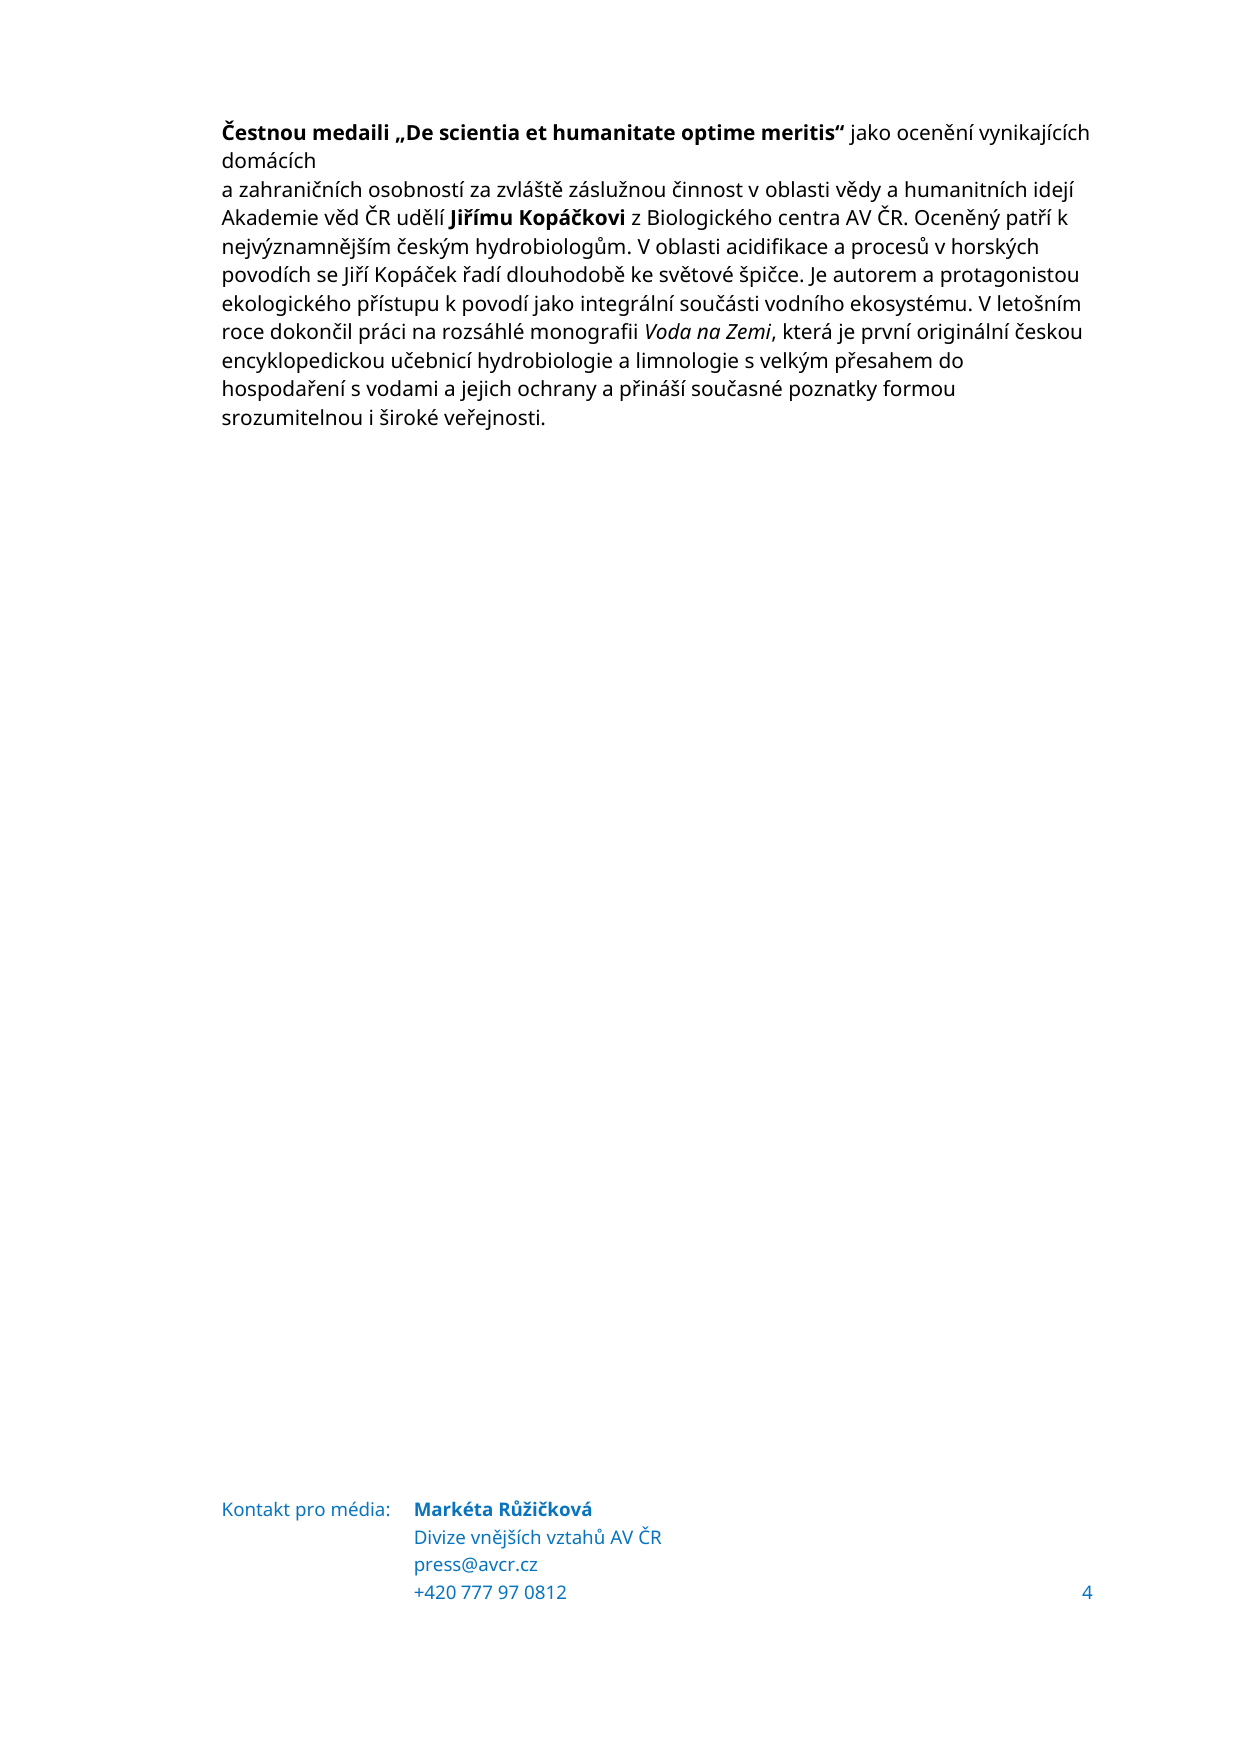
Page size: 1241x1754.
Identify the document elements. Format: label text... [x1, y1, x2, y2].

text Čestnou medaili „De scientia et humanitate optime meritis“ jako ocenění vynikajících domácích a zahraničních osobností za zvláště záslužnou činnost v oblasti vědy a humanitních idejí Akademie věd ČR udělí Jiřímu Kopáčkovi z Biologického centra AV ČR. Oceněný patří k nejvýznamnějším českým hydrobiologům. V oblasti acidifikace a procesů v horských povodích se Jiří Kopáček řadí dlouhodobě ke světové špičce. Je autorem a protagonistou ekologického přístupu k povodí jako integrální součásti vodního ekosystému. V letošním roce dokončil práci na rozsáhlé monografii Voda na Zemi, která je první originální českou encyklopedickou učebnicí hydrobiologie a limnologie s velkým přesahem do hospodaření s vodami a jejich ochrany a přináší současné poznatky formou srozumitelnou i široké veřejnosti. [221, 118, 1093, 431]
